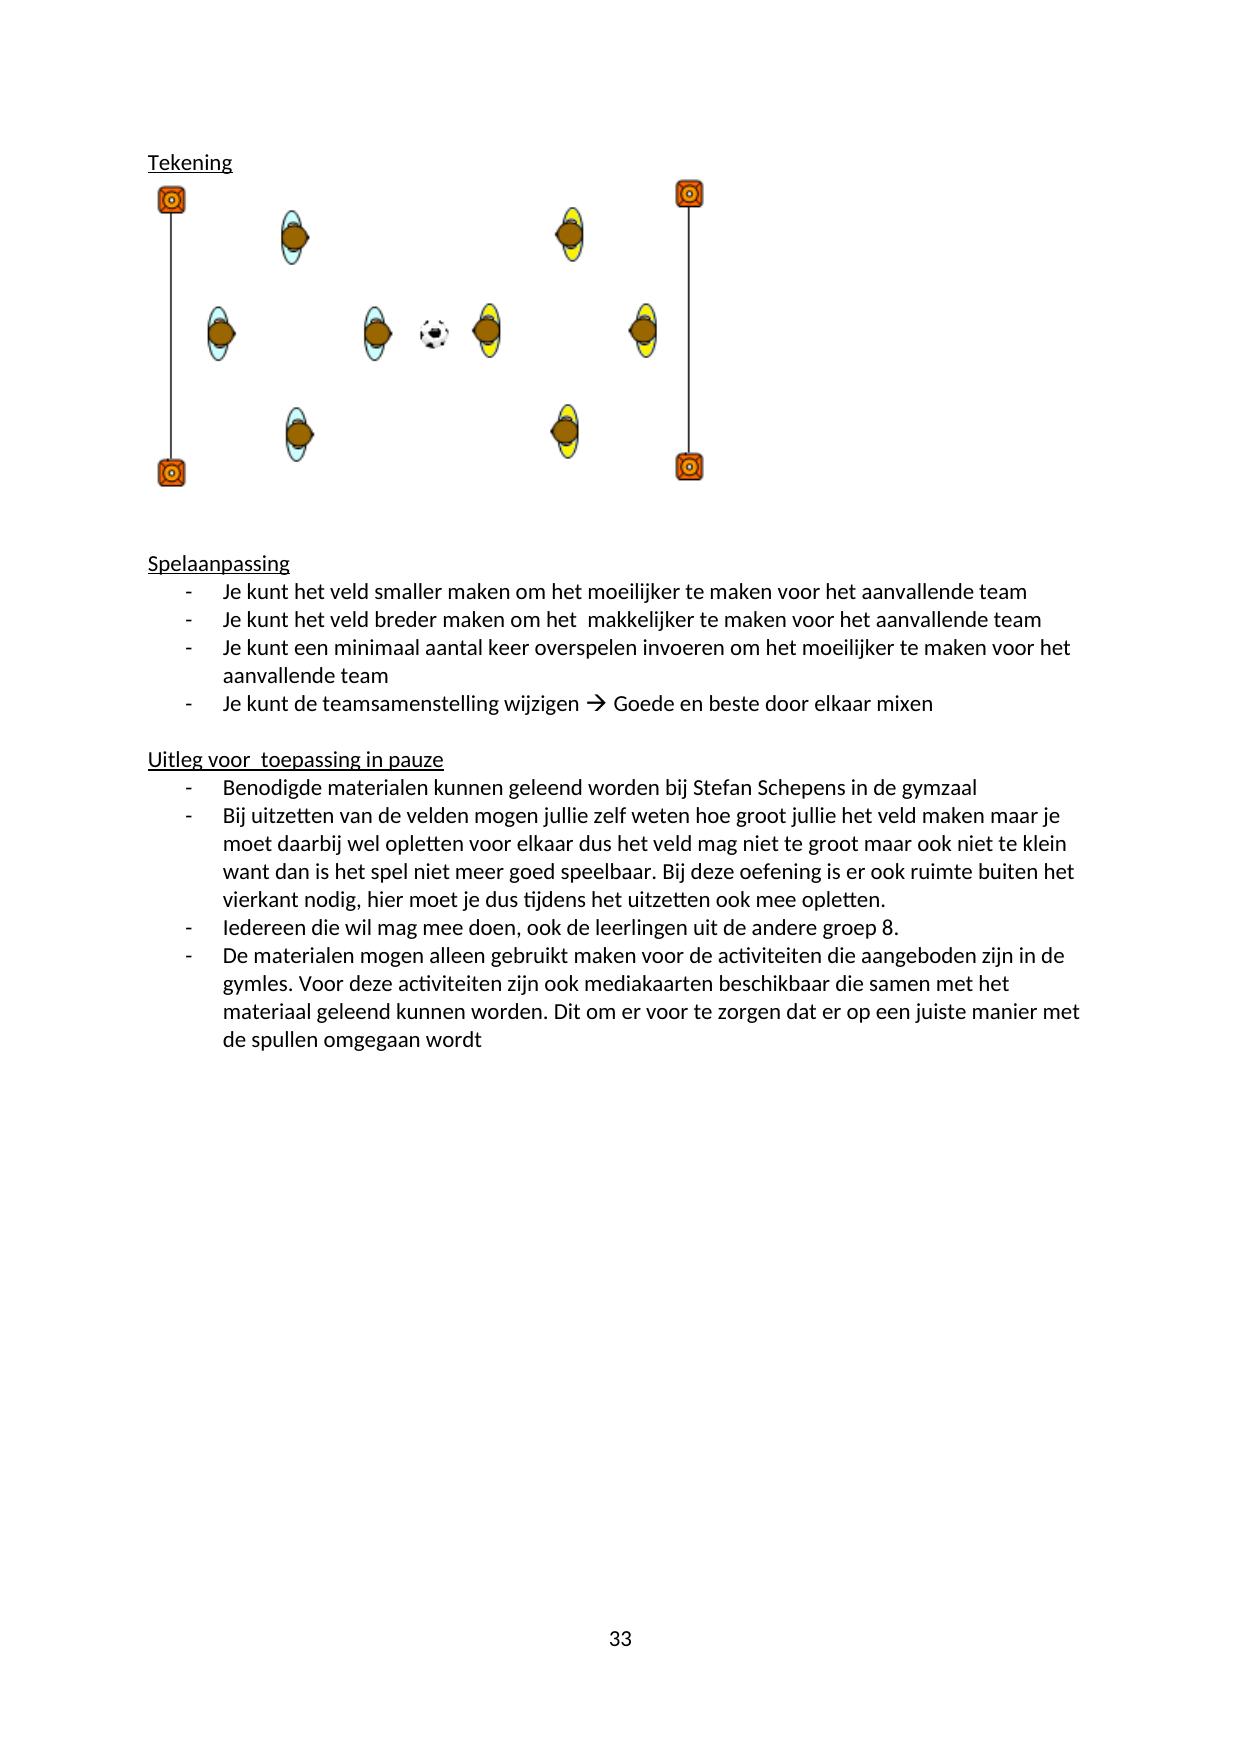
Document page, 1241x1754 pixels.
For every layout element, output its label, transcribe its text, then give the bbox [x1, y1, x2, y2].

list Benodigde materialen kunnen geleend worden bij Stefan Schepens in de gymzaal [185, 773, 1093, 801]
list Bij uitzetten van de velden mogen jullie zelf weten hoe groot jullie het veld maken maar je moet daarbij wel opletten voor elkaar dus het veld mag niet te groot maar ook niet te klein want dan is het spel niet meer goed speelbaar. Bij deze oefening is er ook ruimte buiten het vierkant nodig, hier moet je dus tijdens het uitzetten ook mee opletten. [185, 801, 1093, 913]
list Je kunt het veld smaller maken om het moeilijker te maken voor het aanvallende team [185, 577, 1093, 605]
list Je kunt een minimaal aantal keer overspelen invoeren om het moeilijker te maken voor het aanvallende team [185, 633, 1093, 689]
text Uitleg voor toepassing in pauze [148, 745, 1093, 773]
list Je kunt de teamsamenstelling wijzigen Goede en beste door elkaar mixen [185, 689, 1093, 717]
text Tekening [148, 148, 1093, 176]
list De materialen mogen alleen gebruikt maken voor de activiteiten die aangeboden zijn in de gymles. Voor deze activiteiten zijn ook mediakaarten beschikbaar die samen met het materiaal geleend kunnen worden. Dit om er voor te zorgen dat er op een juiste manier met de spullen omgegaan wordt [185, 941, 1093, 1053]
list Je kunt het veld breder maken om het makkelijker te maken voor het aanvallende team [185, 605, 1093, 633]
text Spelaanpassing [148, 549, 1093, 577]
list Iedereen die wil mag mee doen, ook de leerlingen uit de andere groep 8. [185, 913, 1093, 941]
picture [147, 175, 718, 493]
